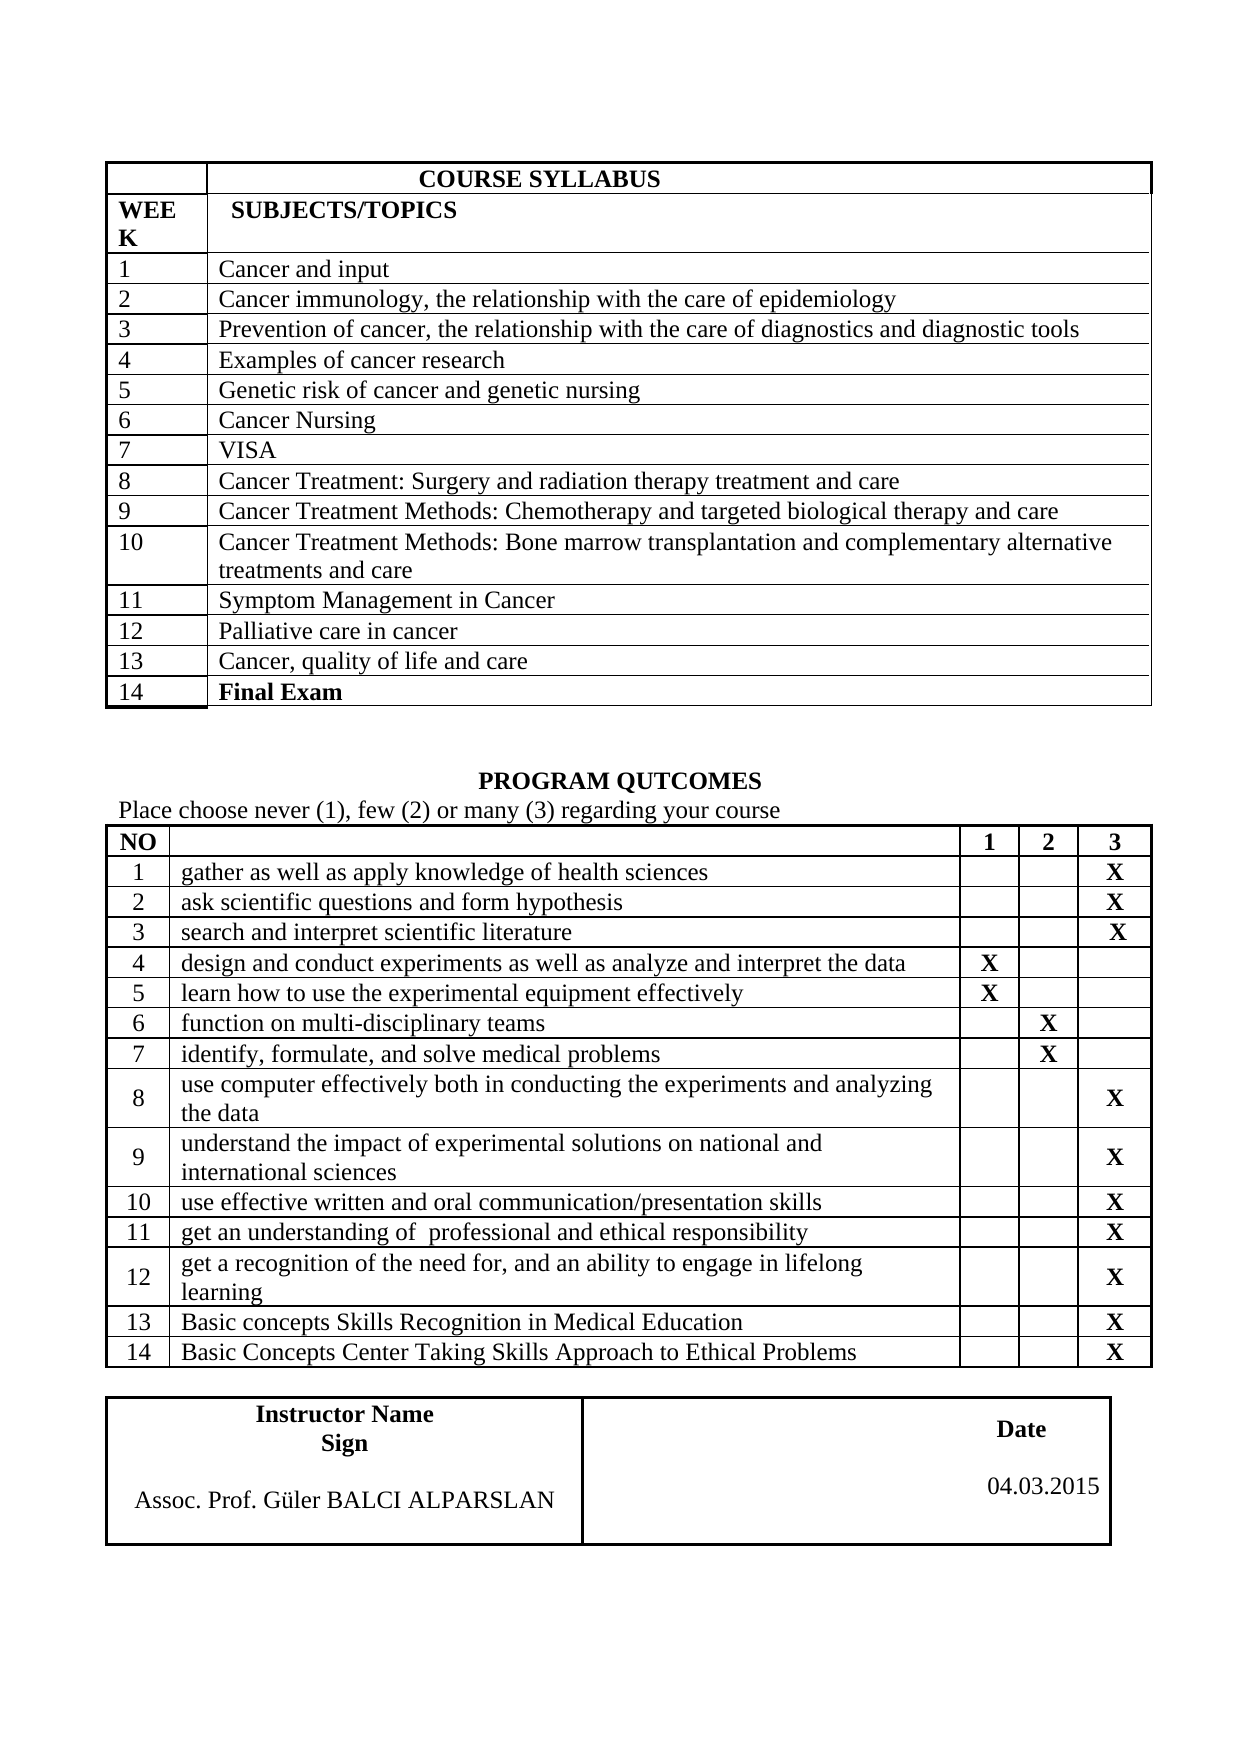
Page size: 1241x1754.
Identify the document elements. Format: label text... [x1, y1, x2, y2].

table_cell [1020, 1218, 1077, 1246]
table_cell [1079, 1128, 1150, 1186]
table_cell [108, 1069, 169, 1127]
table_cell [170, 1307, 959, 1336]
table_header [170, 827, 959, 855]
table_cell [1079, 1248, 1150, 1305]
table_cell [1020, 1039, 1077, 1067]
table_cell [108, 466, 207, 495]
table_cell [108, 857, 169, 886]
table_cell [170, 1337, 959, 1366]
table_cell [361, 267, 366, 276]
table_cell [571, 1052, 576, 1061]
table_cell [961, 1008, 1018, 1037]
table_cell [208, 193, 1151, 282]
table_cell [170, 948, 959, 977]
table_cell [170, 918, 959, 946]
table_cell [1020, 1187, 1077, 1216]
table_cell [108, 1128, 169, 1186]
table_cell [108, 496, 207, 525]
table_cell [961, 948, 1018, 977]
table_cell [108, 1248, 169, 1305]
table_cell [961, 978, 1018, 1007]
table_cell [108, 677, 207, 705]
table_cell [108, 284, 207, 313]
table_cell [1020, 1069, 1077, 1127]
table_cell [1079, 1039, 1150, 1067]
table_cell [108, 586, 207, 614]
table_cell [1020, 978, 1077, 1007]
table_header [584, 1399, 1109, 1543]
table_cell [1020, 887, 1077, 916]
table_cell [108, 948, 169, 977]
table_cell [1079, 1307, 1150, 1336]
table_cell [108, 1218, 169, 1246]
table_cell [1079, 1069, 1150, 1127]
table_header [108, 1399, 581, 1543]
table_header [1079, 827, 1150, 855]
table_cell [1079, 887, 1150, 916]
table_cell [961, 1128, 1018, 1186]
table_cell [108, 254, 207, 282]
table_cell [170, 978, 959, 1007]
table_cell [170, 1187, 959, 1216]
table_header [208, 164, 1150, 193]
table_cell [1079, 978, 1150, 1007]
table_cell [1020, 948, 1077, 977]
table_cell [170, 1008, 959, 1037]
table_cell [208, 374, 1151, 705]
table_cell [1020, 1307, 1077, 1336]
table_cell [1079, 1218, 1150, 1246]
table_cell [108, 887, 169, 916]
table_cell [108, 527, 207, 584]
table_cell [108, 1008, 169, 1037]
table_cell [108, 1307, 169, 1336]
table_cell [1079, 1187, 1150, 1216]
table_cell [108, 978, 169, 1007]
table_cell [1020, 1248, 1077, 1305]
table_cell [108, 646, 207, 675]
text Place choose never (1), few (2) or many (3) regarding your course [118, 795, 1122, 823]
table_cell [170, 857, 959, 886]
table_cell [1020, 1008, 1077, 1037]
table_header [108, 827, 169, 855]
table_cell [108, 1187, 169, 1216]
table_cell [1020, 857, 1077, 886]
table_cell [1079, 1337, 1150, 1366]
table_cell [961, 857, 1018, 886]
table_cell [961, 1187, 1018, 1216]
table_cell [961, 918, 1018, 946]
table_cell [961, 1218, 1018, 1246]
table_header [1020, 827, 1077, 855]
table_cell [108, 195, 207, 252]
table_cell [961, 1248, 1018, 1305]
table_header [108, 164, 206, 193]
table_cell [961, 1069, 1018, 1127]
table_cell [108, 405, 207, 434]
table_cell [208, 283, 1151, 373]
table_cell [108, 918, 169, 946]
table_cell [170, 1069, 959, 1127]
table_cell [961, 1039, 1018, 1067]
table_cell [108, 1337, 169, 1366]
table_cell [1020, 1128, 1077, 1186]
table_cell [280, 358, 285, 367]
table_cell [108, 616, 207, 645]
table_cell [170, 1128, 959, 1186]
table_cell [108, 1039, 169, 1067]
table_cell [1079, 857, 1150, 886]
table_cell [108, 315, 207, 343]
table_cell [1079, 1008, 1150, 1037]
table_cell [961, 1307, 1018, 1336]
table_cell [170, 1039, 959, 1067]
text PROGRAM QUTCOMES [118, 766, 1122, 795]
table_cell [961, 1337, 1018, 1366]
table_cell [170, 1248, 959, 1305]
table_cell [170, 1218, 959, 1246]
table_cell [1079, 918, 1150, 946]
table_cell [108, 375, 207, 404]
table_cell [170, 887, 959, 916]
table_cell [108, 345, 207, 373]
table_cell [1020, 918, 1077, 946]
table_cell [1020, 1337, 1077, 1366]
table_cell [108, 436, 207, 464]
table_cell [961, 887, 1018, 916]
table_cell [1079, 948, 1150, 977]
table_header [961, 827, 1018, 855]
